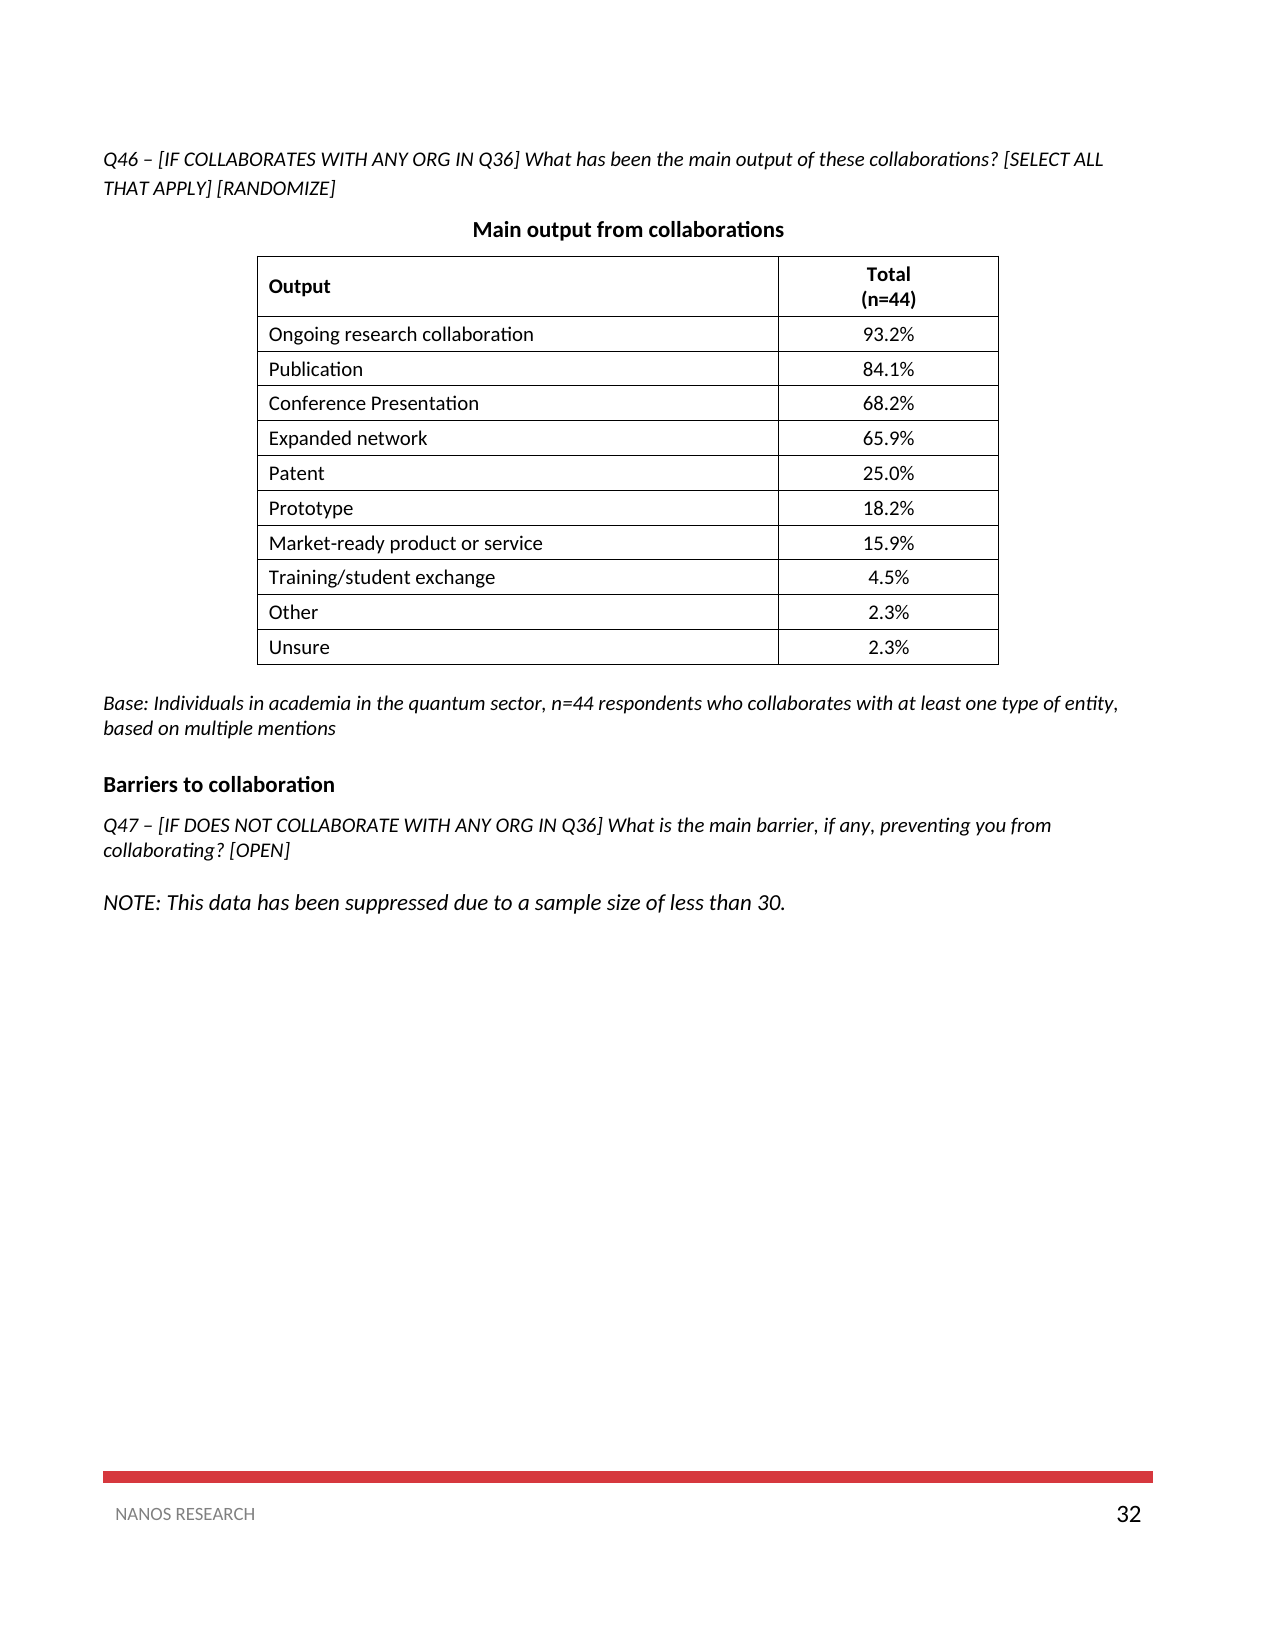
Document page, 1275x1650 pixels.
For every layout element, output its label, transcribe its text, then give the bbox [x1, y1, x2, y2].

table_header Total (n=44) [779, 257, 998, 316]
table_cell Unsure [258, 630, 778, 664]
table_cell Market-ready product or service [258, 526, 778, 559]
table_cell 84.1% [779, 352, 998, 385]
table_cell Prototype [258, 491, 778, 524]
table_cell 2.3% [779, 595, 998, 629]
table_header Output [258, 257, 778, 316]
table_cell 15.9% [779, 526, 998, 559]
text Q46 – [IF COLLABORATES WITH ANY ORG IN Q36] What has been the main output of these collaborations? [SELECT ALL THAT APPLY] [RANDOMIZE] [103, 143, 1153, 201]
table_cell 4.5% [779, 560, 998, 594]
table_cell Training/student exchange [258, 560, 778, 594]
text Base: Individuals in academia in the quantum sector, n=44 respondents who collaborates with at least one type of entity, based on multiple mentions [103, 690, 1153, 741]
table_cell 68.2% [779, 386, 998, 420]
table_cell Publication [258, 352, 778, 385]
table_cell Other [258, 595, 778, 629]
table_cell Ongoing research collaboration [258, 317, 778, 351]
text Main output from collaborations [103, 214, 1153, 243]
table_cell Expanded network [258, 421, 778, 455]
table_cell 93.2% [779, 317, 998, 351]
text NOTE: This data has been suppressed due to a sample size of less than 30. [103, 888, 1153, 916]
table_cell 2.3% [779, 630, 998, 664]
table_cell Conference Presentation [258, 386, 778, 420]
table_cell Patent [258, 456, 778, 490]
table_cell 18.2% [779, 491, 998, 524]
table_cell 65.9% [779, 421, 998, 455]
text Q47 – [IF DOES NOT COLLABORATE WITH ANY ORG IN Q36] What is the main barrier, if any, preventing you from collaborating? [OPEN] [103, 812, 1153, 863]
table_cell 25.0% [779, 456, 998, 490]
subtitle Barriers to collaboration [103, 766, 1153, 799]
